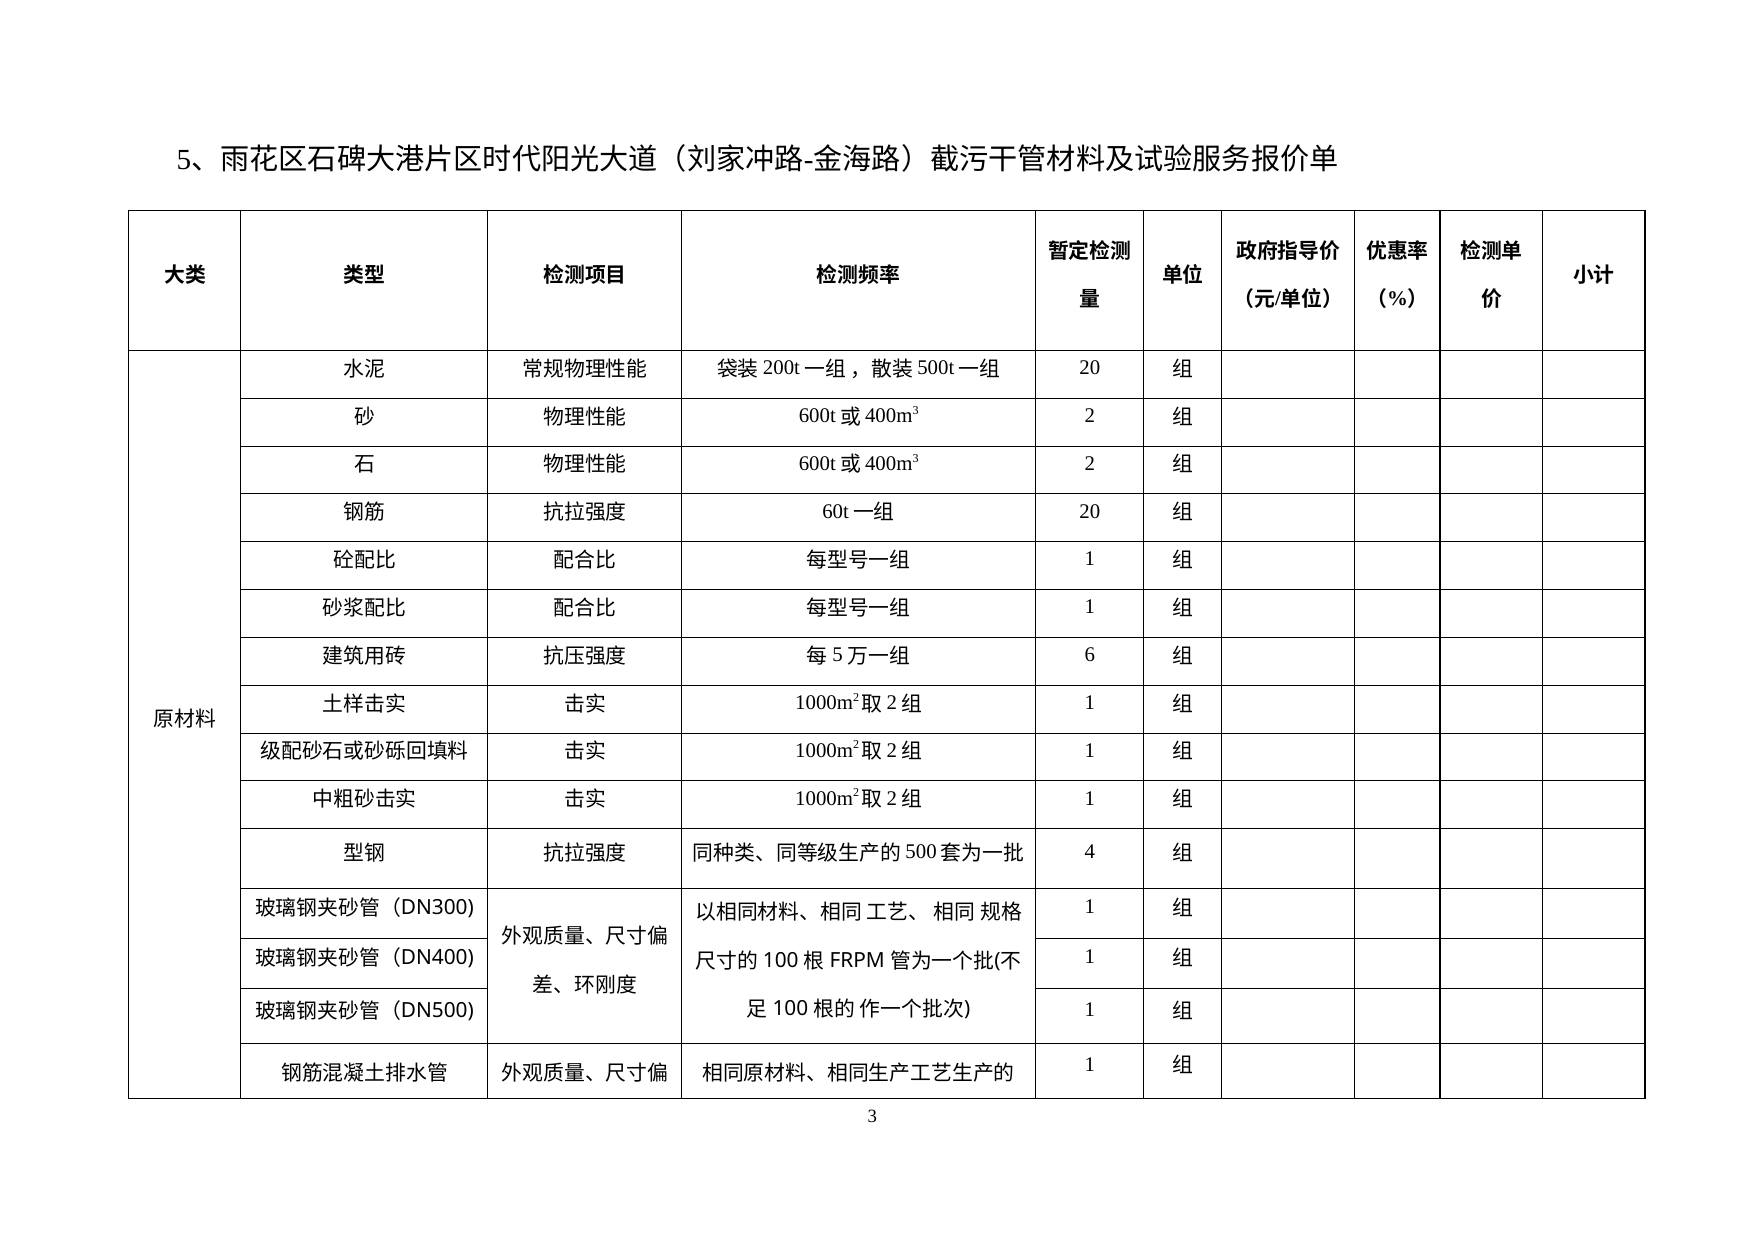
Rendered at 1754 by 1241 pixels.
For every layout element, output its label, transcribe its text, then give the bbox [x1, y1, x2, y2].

table_cell [1441, 542, 1542, 589]
table_header 类型 [241, 211, 487, 350]
table_cell 配合比 [488, 542, 681, 589]
table_cell 1 [1036, 686, 1143, 732]
table_cell 组 [1144, 939, 1221, 988]
table_cell 组 [1144, 638, 1221, 684]
table_cell 组 [1144, 542, 1221, 589]
table_cell [1441, 638, 1542, 684]
table_cell 1 [1036, 989, 1143, 1043]
table_cell [1355, 590, 1439, 637]
table_cell [1355, 351, 1439, 398]
table_cell 组 [1144, 734, 1221, 780]
table_cell 玻璃钢夹砂管（DN500) [241, 989, 487, 1043]
table_cell [1222, 686, 1354, 732]
table_cell 组 [1144, 590, 1221, 637]
table_cell [1222, 829, 1354, 888]
table_cell 袋装200t一组 ，散装500t一组 [682, 351, 1035, 398]
table_cell 1 [1036, 889, 1143, 938]
table_cell 抗压强度 [488, 638, 681, 684]
table_cell 6 [1036, 638, 1143, 684]
table_cell 每 5 万一组 [682, 638, 1035, 684]
table_cell [1543, 989, 1644, 1043]
table_cell 物理性能 [488, 447, 681, 493]
table_cell 600t或400m3 [682, 399, 1035, 446]
table_cell [1355, 1044, 1439, 1098]
table_cell [1441, 989, 1542, 1043]
table_cell 击实 [488, 686, 681, 732]
table_cell [1543, 590, 1644, 637]
table_cell 配合比 [488, 590, 681, 637]
table_cell 击实 [488, 781, 681, 828]
table_cell 1 [1036, 1044, 1143, 1098]
table_cell 1 [1036, 542, 1143, 589]
table_cell [1222, 399, 1354, 446]
table_cell [1543, 829, 1644, 888]
table_cell [1355, 939, 1439, 988]
table_cell [1441, 590, 1542, 637]
table_cell 玻璃钢夹砂管（DN300) [241, 889, 487, 938]
table_cell 砂 [241, 399, 487, 446]
table_cell [1441, 351, 1542, 398]
table_cell 1 [1036, 939, 1143, 988]
table_cell [1355, 989, 1439, 1043]
table_cell 原材料 [129, 351, 240, 1098]
table_cell [1441, 781, 1542, 828]
table_cell 组 [1144, 399, 1221, 446]
table_cell [1355, 686, 1439, 732]
table_cell 20 [1036, 351, 1143, 398]
table_cell [1355, 494, 1439, 541]
table_cell [1355, 399, 1439, 446]
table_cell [682, 1044, 1035, 1098]
table_cell [1355, 889, 1439, 938]
table_cell [1222, 989, 1354, 1043]
table_header 政府指导价 （元/单位） [1222, 211, 1354, 350]
table_cell [1222, 542, 1354, 589]
table_cell [1222, 939, 1354, 988]
table_header 大类 [129, 211, 240, 350]
table_cell 每型号一组 [682, 542, 1035, 589]
table_header 检测频率 [682, 211, 1035, 350]
table_cell 组 [1144, 781, 1221, 828]
table_cell [1441, 447, 1542, 493]
table_cell [1441, 889, 1542, 938]
table_cell 玻璃钢夹砂管（DN400) [241, 939, 487, 988]
table_cell [1543, 447, 1644, 493]
table_cell 1000m2取2组 [682, 734, 1035, 780]
table_cell [1222, 889, 1354, 938]
table_cell 外观质量、尺寸偏差、内水压力、外压荷载 [488, 1044, 681, 1098]
table_cell 中粗砂击实 [241, 781, 487, 828]
table_cell 物理性能 [488, 399, 681, 446]
table_cell 同种类、同等级生产的500套为一批 [682, 829, 1035, 888]
table_cell 1000m2取2组 [682, 686, 1035, 732]
table_cell [1441, 939, 1542, 988]
table_cell 1000m2取2组 [682, 781, 1035, 828]
table_cell 石 [241, 447, 487, 493]
table_cell 1 [1036, 590, 1143, 637]
table_cell 以相同材料、相同 工艺、 相同 规格尺寸的 100 根 FRPM 管为一个批(不足 100 根的 作一个批次) [682, 889, 1035, 1043]
table_cell [1441, 399, 1542, 446]
table_header 检测项目 [488, 211, 681, 350]
table_cell 击实 [488, 734, 681, 780]
table_cell 2 [1036, 447, 1143, 493]
table_cell [1222, 590, 1354, 637]
table_cell 组 [1144, 1044, 1221, 1098]
table_cell [1543, 939, 1644, 988]
table_cell 组 [1144, 989, 1221, 1043]
table_header 单位 [1144, 211, 1221, 350]
table_cell [1222, 494, 1354, 541]
table_cell 建筑用砖 [241, 638, 487, 684]
table_cell 常规物理性能 [488, 351, 681, 398]
table_cell [1441, 734, 1542, 780]
table_header 暂定检测量 [1036, 211, 1143, 350]
table_cell 1 [1036, 734, 1143, 780]
table_cell [1355, 542, 1439, 589]
table_cell [1543, 638, 1644, 684]
table_cell [1222, 1044, 1354, 1098]
table_cell [1222, 638, 1354, 684]
table_cell [1543, 734, 1644, 780]
table_cell 4 [1036, 829, 1143, 888]
table_cell [1543, 351, 1644, 398]
table_cell [1543, 781, 1644, 828]
table_cell [1222, 781, 1354, 828]
table_cell 组 [1144, 494, 1221, 541]
table_cell 抗拉强度 [488, 829, 681, 888]
table_cell 砼配比 [241, 542, 487, 589]
table_cell 钢筋 [241, 494, 487, 541]
table_cell 每型号一组 [682, 590, 1035, 637]
table_cell 组 [1144, 351, 1221, 398]
table_cell [1441, 686, 1542, 732]
table_cell [1355, 781, 1439, 828]
table_cell 抗拉强度 [488, 494, 681, 541]
table_cell 水泥 [241, 351, 487, 398]
table_cell [1441, 829, 1542, 888]
table_cell 钢筋混凝土排水管（d1000) [241, 1044, 487, 1098]
table_cell [1441, 1044, 1542, 1098]
table_cell 型钢 [241, 829, 487, 888]
table_cell [1355, 734, 1439, 780]
table_cell 级配砂石或砂砾回填料 [241, 734, 487, 780]
table_cell 组 [1144, 829, 1221, 888]
table_cell 60t一组 [682, 494, 1035, 541]
table_cell 1 [1036, 781, 1143, 828]
table_cell 组 [1144, 447, 1221, 493]
table_cell [1543, 889, 1644, 938]
table_cell [1222, 734, 1354, 780]
table_cell [1222, 447, 1354, 493]
table_cell 外观质量、尺寸偏差、环刚度 [488, 889, 681, 1043]
table_cell 砂浆配比 [241, 590, 487, 637]
table_cell [1543, 686, 1644, 732]
table_cell 土样击实 [241, 686, 487, 732]
table_cell [1543, 1044, 1644, 1098]
list 雨花区石碑大港片区时代阳光大道（刘家冲路-金海路）截污干管材料及试验服务报价单 [118, 124, 1636, 189]
table_cell 2 [1036, 399, 1143, 446]
table_cell [1355, 638, 1439, 684]
table_header 检测单价 [1441, 211, 1542, 350]
table_cell [1355, 447, 1439, 493]
table_cell 20 [1036, 494, 1143, 541]
table_cell [1543, 542, 1644, 589]
table_cell 600t或400m3 [682, 447, 1035, 493]
table_header 优惠率 （%） [1355, 211, 1439, 350]
table_cell [1543, 494, 1644, 541]
table_cell [1222, 351, 1354, 398]
table_cell 组 [1144, 686, 1221, 732]
table_header 小计 [1543, 211, 1644, 350]
table_cell 组 [1144, 889, 1221, 938]
table_cell [1355, 829, 1439, 888]
table_cell [1543, 399, 1644, 446]
table_cell [1441, 494, 1542, 541]
